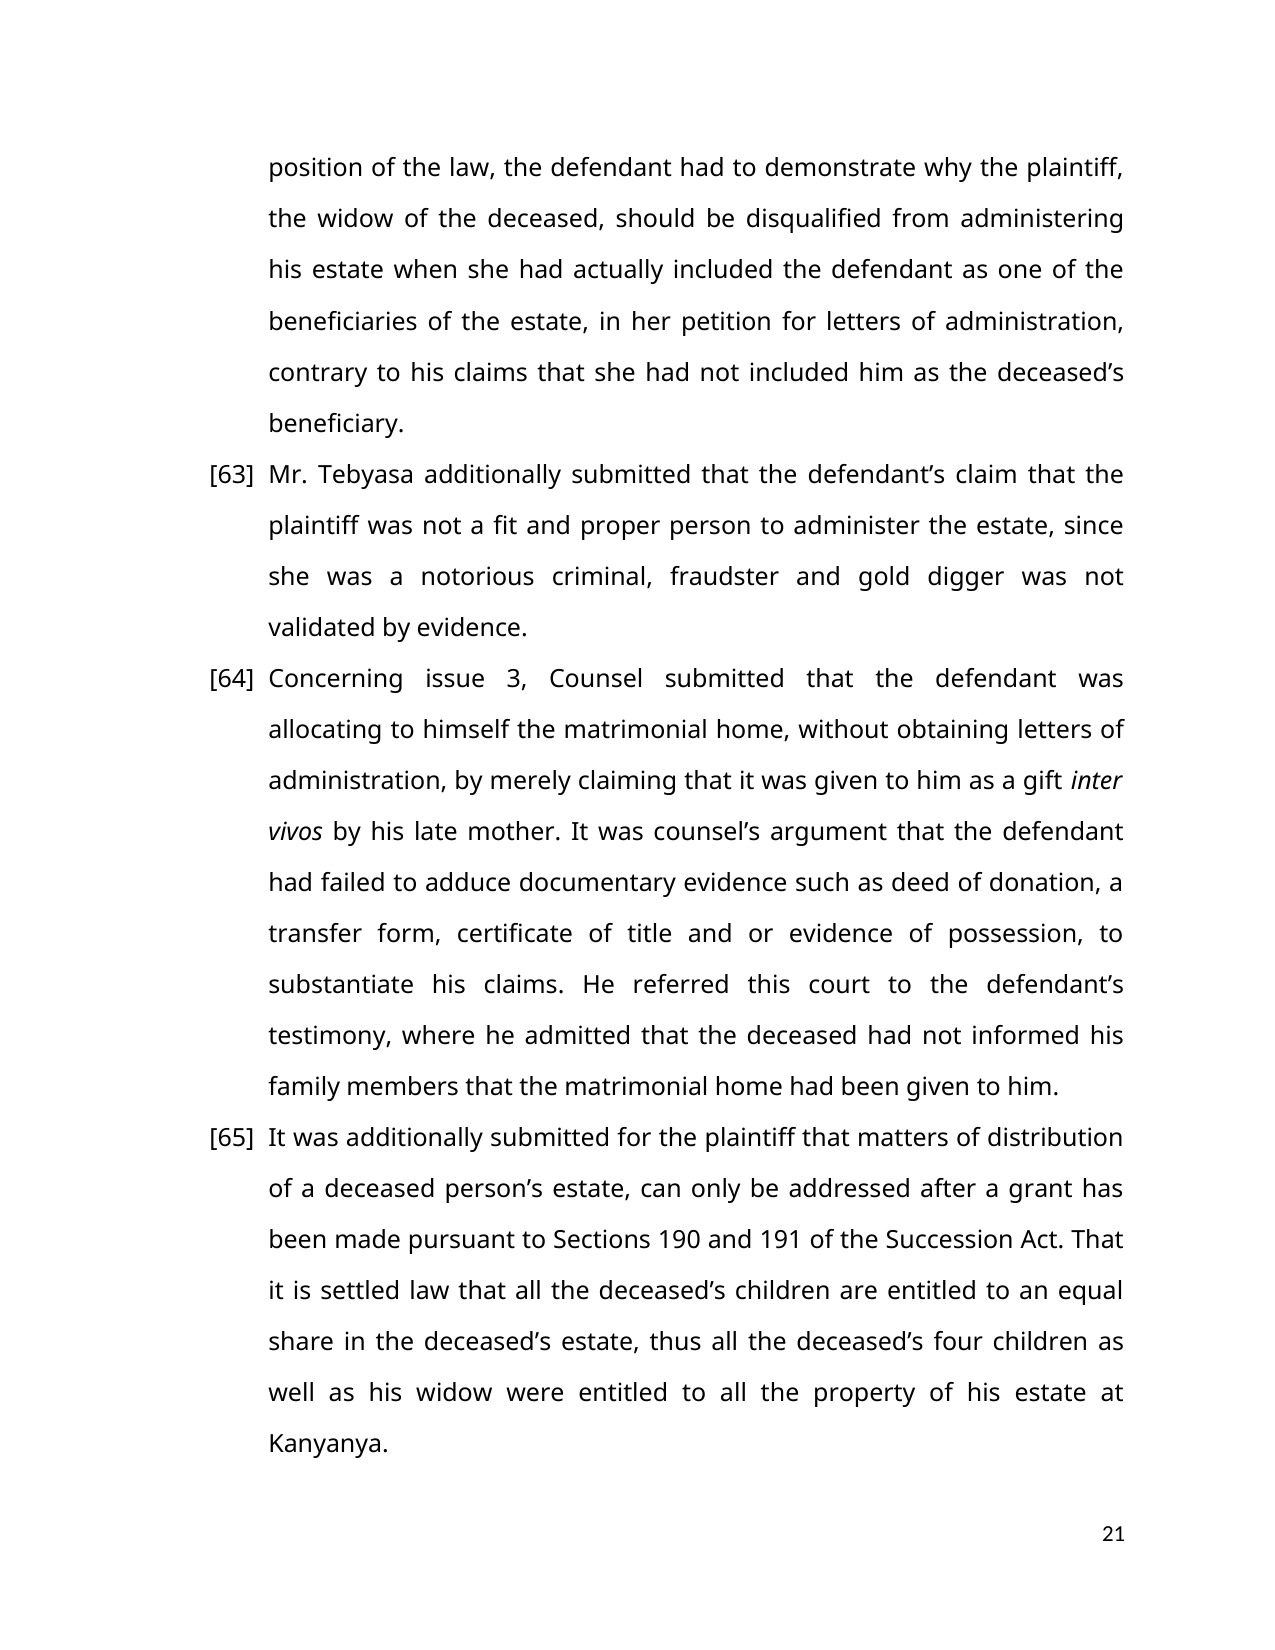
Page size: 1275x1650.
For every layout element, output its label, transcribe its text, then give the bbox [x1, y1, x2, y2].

list Mr. Tebyasa additionally submitted that the defendant’s claim that the plaintiff was not a fit and proper person to administer the estate, since she was a notorious criminal, fraudster and gold digger was not validated by evidence. [209, 456, 1125, 643]
list Concerning issue 3, Counsel submitted that the defendant was allocating to himself the matrimonial home, without obtaining letters of administration, by merely claiming that it was given to him as a gift inter vivos by his late mother. It was counsel’s argument that the defendant had failed to adduce documentary evidence such as deed of donation, a transfer form, certificate of title and or evidence of possession, to substantiate his claims. He referred this court to the defendant’s testimony, where he admitted that the deceased had not informed his family members that the matrimonial home had been given to him. [209, 660, 1125, 1103]
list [209, 150, 1125, 439]
list It was additionally submitted for the plaintiff that matters of distribution of a deceased person’s estate, can only be addressed after a grant has been made pursuant to Sections 190 and 191 of the Succession Act. That it is settled law that all the deceased’s children are entitled to an equal share in the deceased’s estate, thus all the deceased’s four children as well as his widow were entitled to all the property of his estate at Kanyanya. [209, 1120, 1125, 1460]
